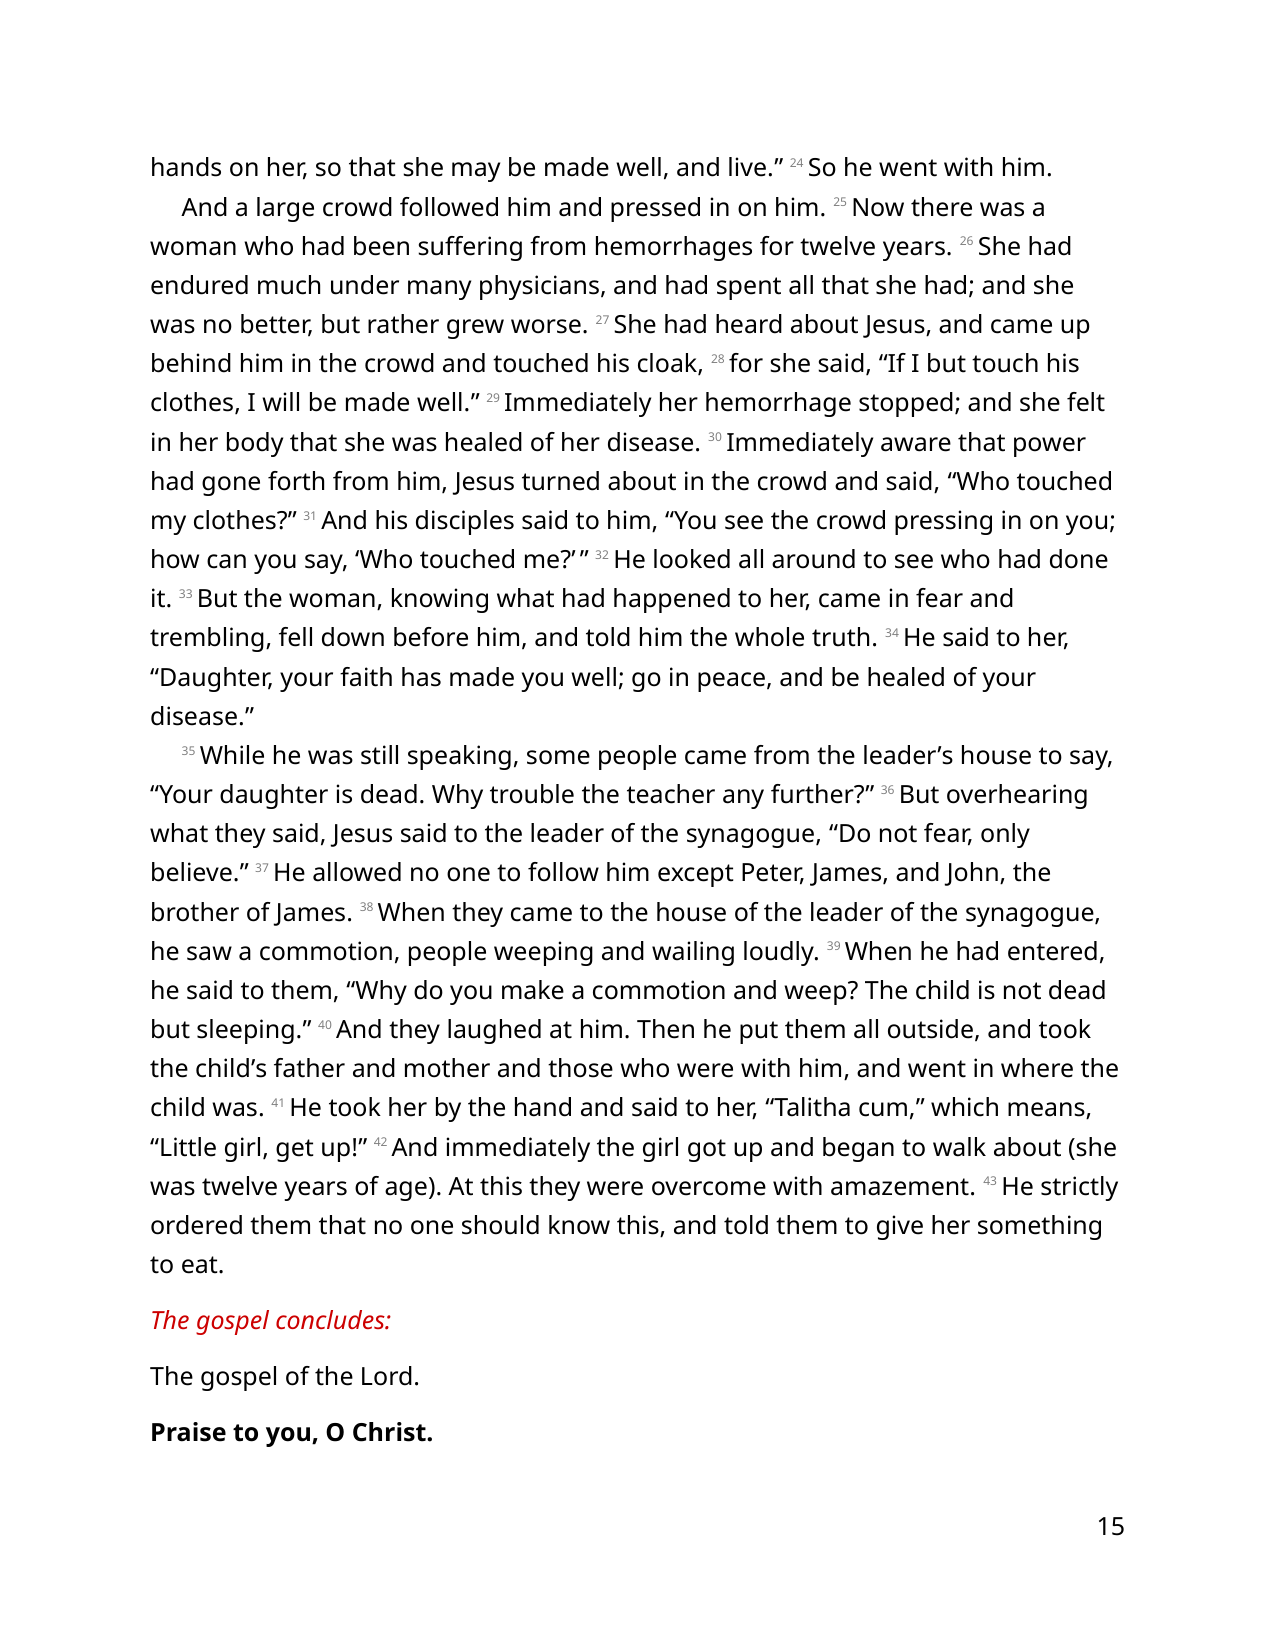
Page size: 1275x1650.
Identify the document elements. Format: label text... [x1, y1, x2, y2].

text The gospel concludes: [150, 1302, 1125, 1337]
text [150, 150, 1125, 1281]
text The gospel of the Lord. [150, 1358, 1125, 1392]
text Praise to you, O Christ. [150, 1414, 1125, 1448]
